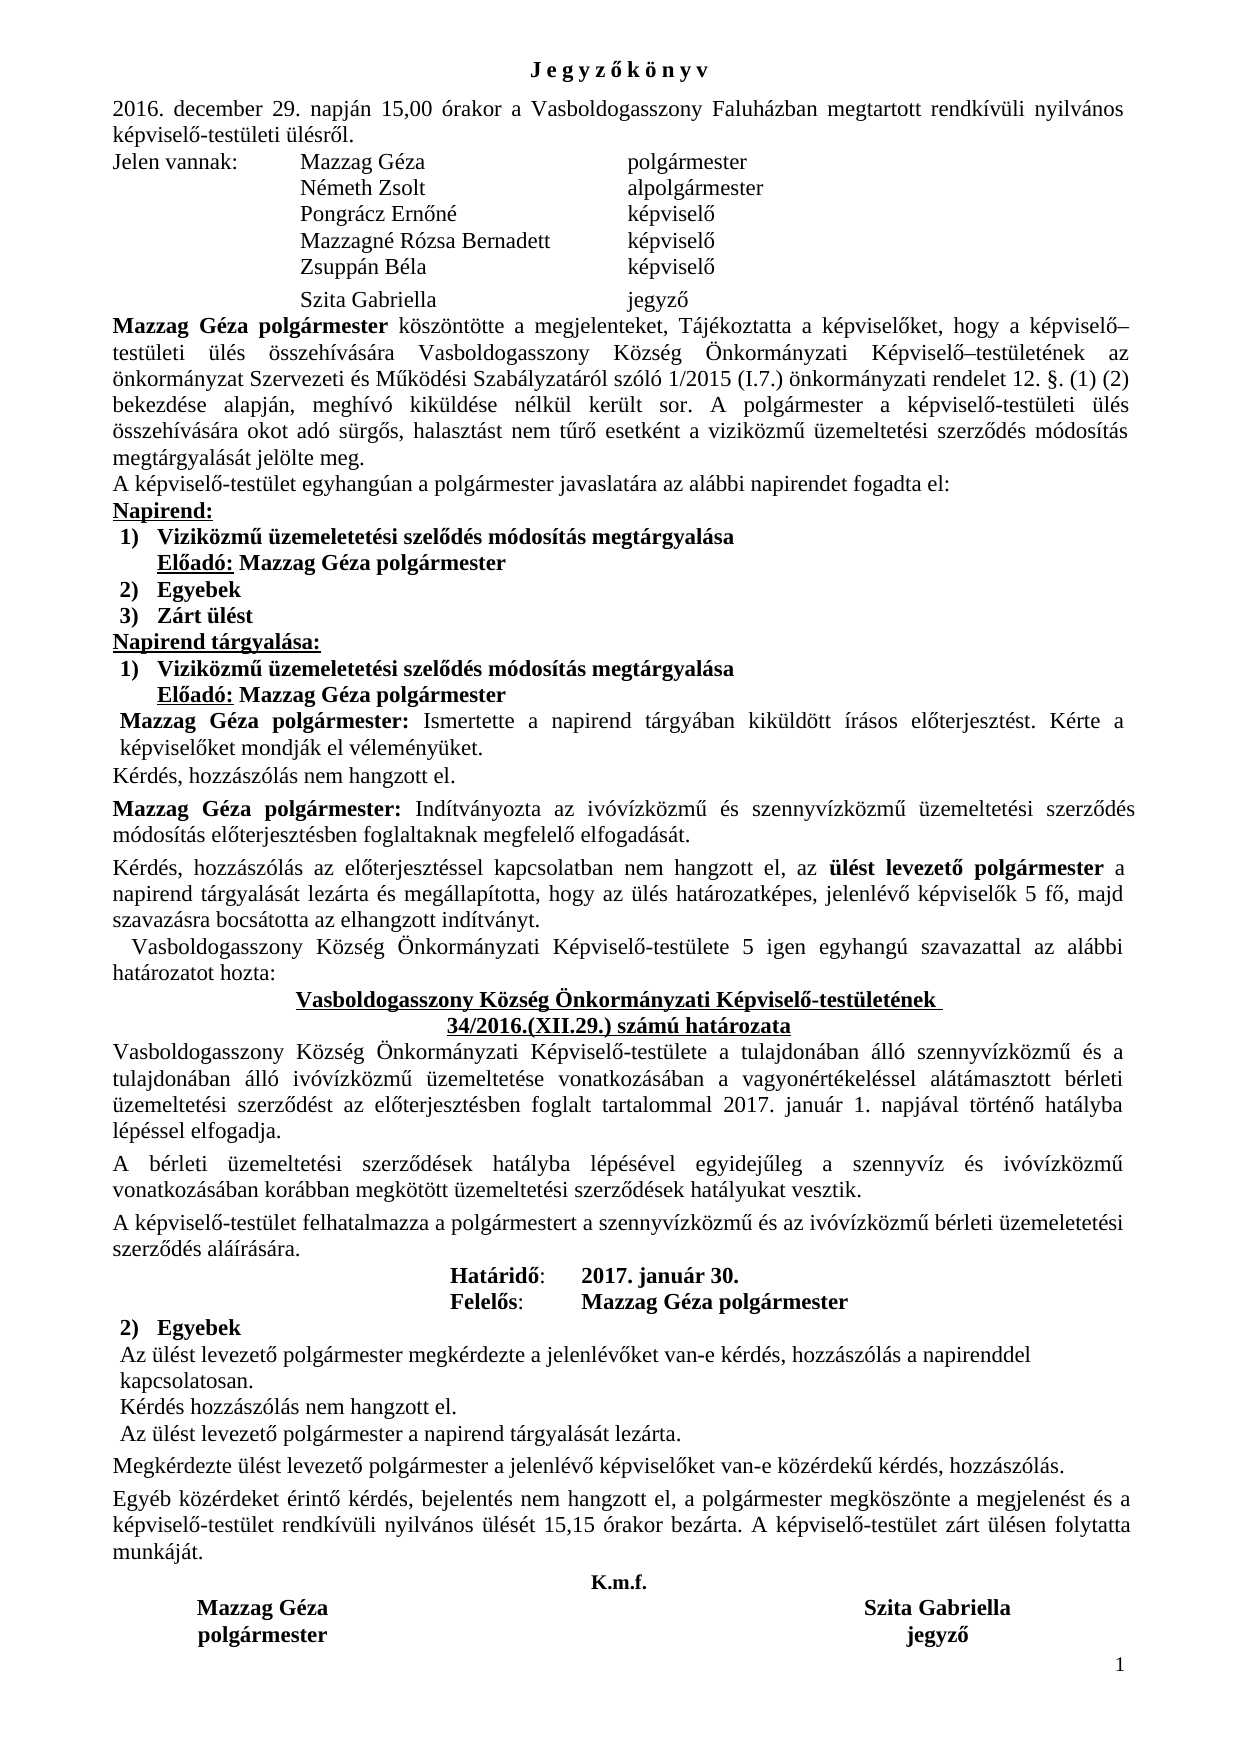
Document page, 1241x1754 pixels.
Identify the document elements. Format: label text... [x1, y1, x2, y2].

text Vasboldogasszony Község Önkormányzati Képviselő-testülete a tulajdonában álló szennyvízközmű és a tulajdonában álló ivóvízközmű üzemeltetése vonatkozásában a vagyonértékeléssel alátámasztott bérleti üzemeltetési szerződést az előterjesztésben foglalt tartalommal 2017. január 1. napjával történő hatályba lépéssel elfogadja. [112, 1038, 1125, 1144]
text Vasboldogasszony Község Önkormányzati Képviselő-testülete 5 igen egyhangú szavazattal az alábbi határozatot hozta: [112, 933, 1125, 986]
text Mazzag Géza polgármester: Indítványozta az ivóvízközmű és szennyvízközmű üzemeltetési szerződés módosítás előterjesztésben foglaltaknak megfelelő elfogadását. [112, 795, 1136, 848]
text Napirend tárgyalása: [112, 628, 1125, 655]
subtitle Jelen vannak: Mazzag Géza polgármester [112, 148, 1169, 174]
text Mazzagné Rózsa Bernadett képviselő [53, 227, 1169, 253]
text Felelős: Mazzag Géza polgármester [172, 1288, 1125, 1314]
text Vasboldogasszony Község Önkormányzati Képviselő-testületének 34/2016.(XII.29.) számú határozata [53, 986, 1184, 1038]
text Kérdés, hozzászólás az előterjesztéssel kapcsolatban nem hangzott el, az ülést levezető polgármester a napirend tárgyalását lezárta és megállapította, hogy az ülés határozatképes, jelenlévő képviselők 5 fő, majd szavazásra bocsátotta az elhangzott indítványt. [112, 854, 1125, 933]
text Az ülést levezető polgármester megkérdezte a jelenlévőket van-e kérdés, hozzászólás a napirenddel kapcsolatosan. [119, 1341, 1125, 1393]
text K.m.f. [112, 1570, 1125, 1594]
subtitle Zsuppán Béla képviselő [53, 253, 1169, 279]
list Egyebek [119, 1314, 1125, 1341]
text Határidő: 2017. január 30. [112, 1262, 1125, 1288]
list Egyebek [119, 576, 1125, 602]
subtitle Szita Gabriella jegyző [53, 286, 1169, 312]
list Viziközmű üzemeletetési szelődés módosítás megtárgyalása Előadó: Mazzag Géza polgármester [119, 655, 1125, 707]
text A képviselő-testület egyhangúan a polgármester javaslatára az alábbi napirendet fogadta el: [112, 470, 1130, 497]
text 2016. december 29. napján 15,00 órakor a Vasboldogasszony Faluházban megtartott rendkívüli nyilvános képviselő-testületi ülésről. [112, 95, 1125, 148]
title Jegyzőkönyv [112, 56, 1125, 83]
list Zárt ülést [119, 602, 1125, 628]
text Kérdés, hozzászólás nem hangzott el. [112, 762, 1136, 789]
text Napirend: [112, 497, 1125, 523]
text A képviselő-testület felhatalmazza a polgármestert a szennyvízközmű és az ivóvízközmű bérleti üzemeletetési szerződés aláírására. [112, 1209, 1125, 1262]
text Kérdés hozzászólás nem hangzott el. [119, 1393, 1125, 1420]
text Megkérdezte ülést levezető polgármester a jelenlévő képviselőket van-e közérdekű kérdés, hozzászólás. [112, 1452, 1125, 1479]
text Egyéb közérdeket érintő kérdés, bejelentés nem hangzott el, a polgármester megköszönte a megjelenést és a képviselő-testület rendkívüli nyilvános ülését 15,15 órakor bezárta. A képviselő-testület zárt ülésen folytatta munkáját. [112, 1485, 1133, 1564]
list Viziközmű üzemeletetési szelődés módosítás megtárgyalása Előadó: Mazzag Géza polgármester [119, 523, 1125, 576]
text Mazzag Géza polgármester köszöntötte a megjelenteket, Tájékoztatta a képviselőket, hogy a képviselő–testületi ülés összehívására Vasboldogasszony Község Önkormányzati Képviselő–testületének az önkormányzat Szervezeti és Működési Szabályzatáról szóló 1/2015 (I.7.) önkormányzati rendelet 12. §. (1) (2) bekezdése alapján, meghívó kiküldése nélkül került sor. A polgármester a képviselő-testületi ülés összehívására okot adó sürgős, halasztást nem tűrő esetként a viziközmű üzemeltetési szerződés módosítás megtárgyalását jelölte meg. [112, 312, 1130, 470]
text A bérleti üzemeltetési szerződések hatályba lépésével egyidejűleg a szennyvíz és ivóvízközmű vonatkozásában korábban megkötött üzemeltetési szerződések hatályukat vesztik. [112, 1150, 1125, 1203]
text Az ülést levezető polgármester a napirend tárgyalását lezárta. [119, 1420, 1125, 1446]
subtitle Pongrácz Ernőné képviselő [112, 201, 1169, 227]
text Mazzag Géza Szita Gabriella polgármester jegyző [112, 1594, 1125, 1647]
text Mazzag Géza polgármester: Ismertette a napirend tárgyában kiküldött írásos előterjesztést. Kérte a képviselőket mondják el véleményüket. [119, 707, 1125, 760]
subtitle Németh Zsolt alpolgármester [53, 174, 1169, 201]
